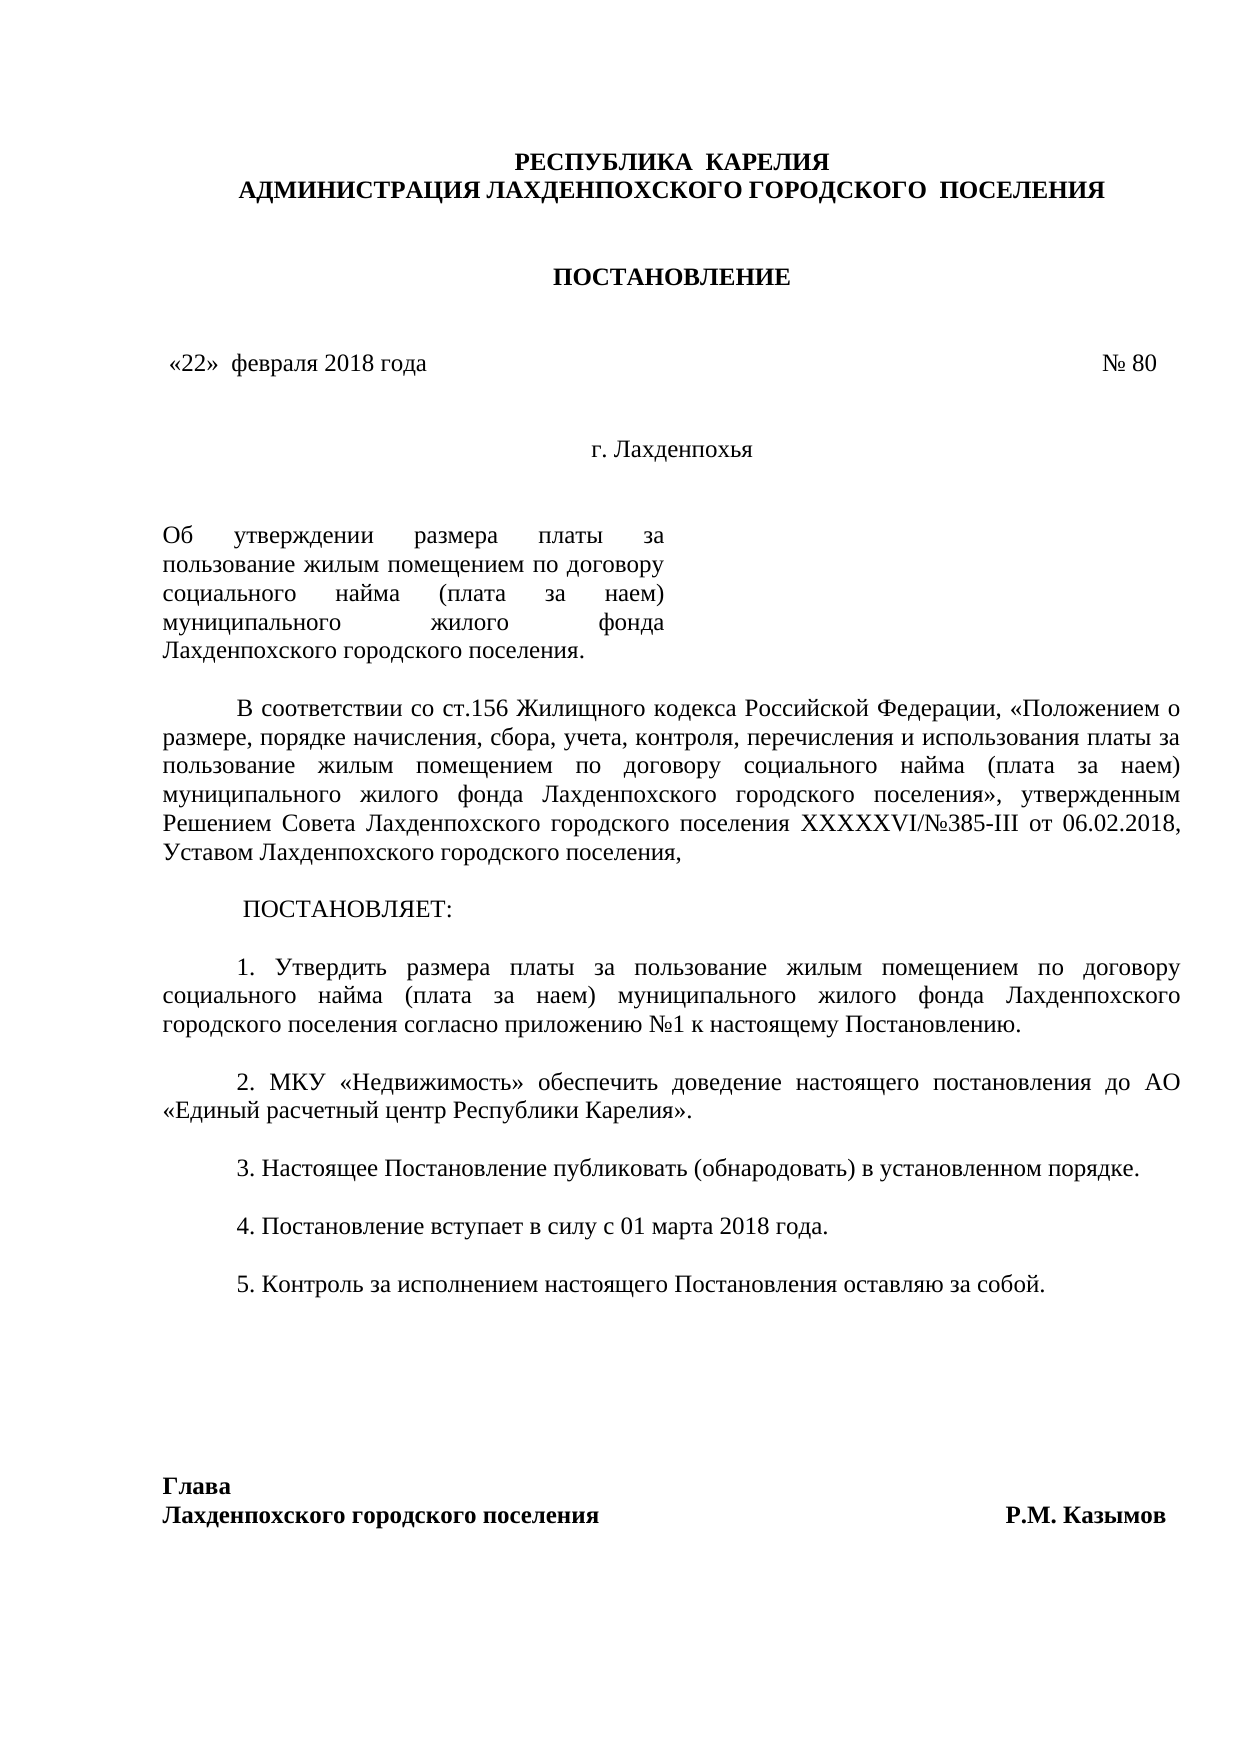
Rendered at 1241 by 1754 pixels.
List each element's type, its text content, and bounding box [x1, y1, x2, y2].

text 3. Настоящее Постановление публиковать (обнародовать) в установленном порядке. [162, 1153, 1181, 1182]
text В соответствии со ст.156 Жилищного кодекса Российской Федерации, «Положением о размере, порядке начисления, сбора, учета, контроля, перечисления и использования платы за пользование жилым помещением по договору социального найма (плата за наем) муниципального жилого фонда Лахденпохского городского поселения», утвержденным Решением Совета Лахденпохского городского поселения XXXXXVI/№385-III от 06.02.2018, Уставом Лахденпохского городского поселения, [162, 693, 1181, 866]
text РЕСПУБЛИКА КАРЕЛИЯ [162, 147, 1181, 176]
text «22» февраля 2018 года № 80 [162, 348, 1181, 377]
text 2. МКУ «Недвижимость» обеспечить доведение настоящего постановления до АО «Единый расчетный центр Республики Карелия». [162, 1067, 1181, 1124]
text 4. Постановление вступает в силу с 01 марта 2018 года. [162, 1211, 1181, 1240]
text Об утверждении размера платы за пользование жилым помещением по договору социального найма (плата за наем) муниципального жилого фонда Лахденпохского городского поселения. [162, 521, 664, 664]
text ПОСТАНОВЛЯЕТ: [162, 894, 1181, 923]
text АДМИНИСТРАЦИЯ ЛАХДЕНПОХСКОГО ГОРОДСКОГО ПОСЕЛЕНИЯ [162, 176, 1181, 204]
text Глава [162, 1471, 1181, 1500]
text ПОСТАНОВЛЕНИЕ [162, 262, 1181, 291]
text 5. Контроль за исполнением настоящего Постановления оставляю за собой. [162, 1269, 1181, 1298]
text 1. Утвердить размера платы за пользование жилым помещением по договору социального найма (плата за наем) муниципального жилого фонда Лахденпохского городского поселения согласно приложению №1 к настоящему Постановлению. [162, 952, 1181, 1038]
text г. Лахденпохья [162, 434, 1181, 463]
text Лахденпохского городского поселения Р.М. Казымов [162, 1500, 1181, 1528]
